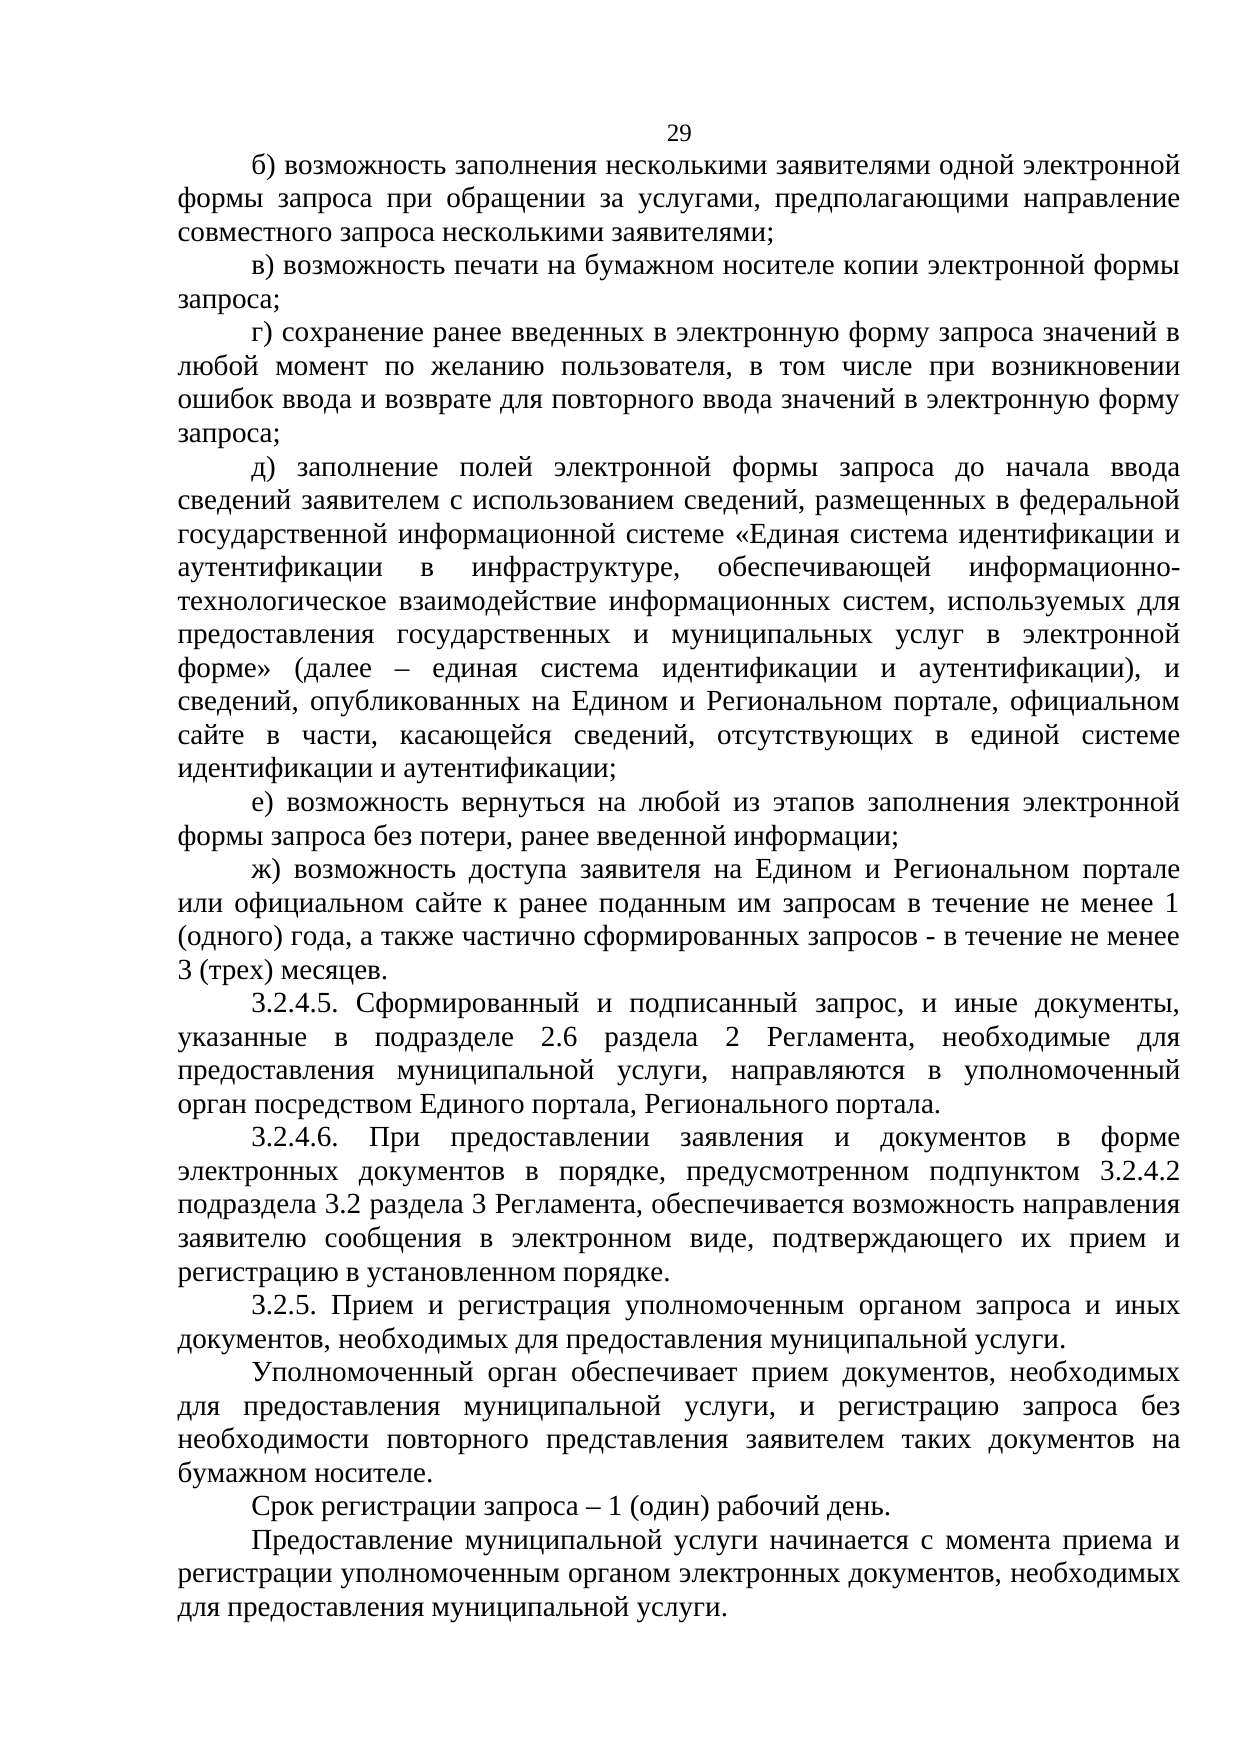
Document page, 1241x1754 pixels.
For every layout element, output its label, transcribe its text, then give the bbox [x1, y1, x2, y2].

text в) возможность печати на бумажном носителе копии электронной формы запроса; [177, 247, 1181, 314]
text д) заполнение полей электронной формы запроса до начала ввода сведений заявителем с использованием сведений, размещенных в федеральной государственной информационной системе «Единая система идентификации и аутентификации в инфраструктуре, обеспечивающей информационно-технологическое взаимодействие информационных систем, используемых для предоставления государственных и муниципальных услуг в электронной форме» (далее – единая система идентификации и аутентификации), и сведений, опубликованных на Едином и Региональном портале, официальном сайте в части, касающейся сведений, отсутствующих в единой системе идентификации и аутентификации; [177, 449, 1181, 784]
text Предоставление муниципальной услуги начинается с момента приема и регистрации уполномоченным органом электронных документов, необходимых для предоставления муниципальной услуги. [177, 1522, 1181, 1623]
text Уполномоченный орган обеспечивает прием документов, необходимых для предоставления муниципальной услуги, и регистрацию запроса без необходимости повторного представления заявителем таких документов на бумажном носителе. [177, 1354, 1181, 1488]
text ж) возможность доступа заявителя на Едином и Региональном портале или официальном сайте к ранее поданным им запросам в течение не менее 1 (одного) года, а также частично сформированных запросов - в течение не менее 3 (трех) месяцев. [177, 851, 1181, 985]
text 29 [177, 118, 1181, 147]
text б) возможность заполнения несколькими заявителями одной электронной формы запроса при обращении за услугами, предполагающими направление совместного запроса несколькими заявителями; [177, 147, 1181, 247]
text 3.2.4.5. Сформированный и подписанный запрос, и иные документы, указанные в подразделе 2.6 раздела 2 Регламента, необходимые для предоставления муниципальной услуги, направляются в уполномоченный орган посредством Единого портала, Регионального портала. [177, 985, 1181, 1119]
text 3.2.5. Прием и регистрация уполномоченным органом запроса и иных документов, необходимых для предоставления муниципальной услуги. [177, 1287, 1181, 1354]
text 3.2.4.6. При предоставлении заявления и документов в форме электронных документов в порядке, предусмотренном подпунктом 3.2.4.2 подраздела 3.2 раздела 3 Регламента, обеспечивается возможность направления заявителю сообщения в электронном виде, подтверждающего их прием и регистрацию в установленном порядке. [177, 1119, 1181, 1287]
text е) возможность вернуться на любой из этапов заполнения электронной формы запроса без потери, ранее введенной информации; [177, 784, 1181, 851]
text Срок регистрации запроса – 1 (один) рабочий день. [177, 1488, 1181, 1522]
text г) сохранение ранее введенных в электронную форму запроса значений в любой момент по желанию пользователя, в том числе при возникновении ошибок ввода и возврате для повторного ввода значений в электронную форму запроса; [177, 314, 1181, 449]
